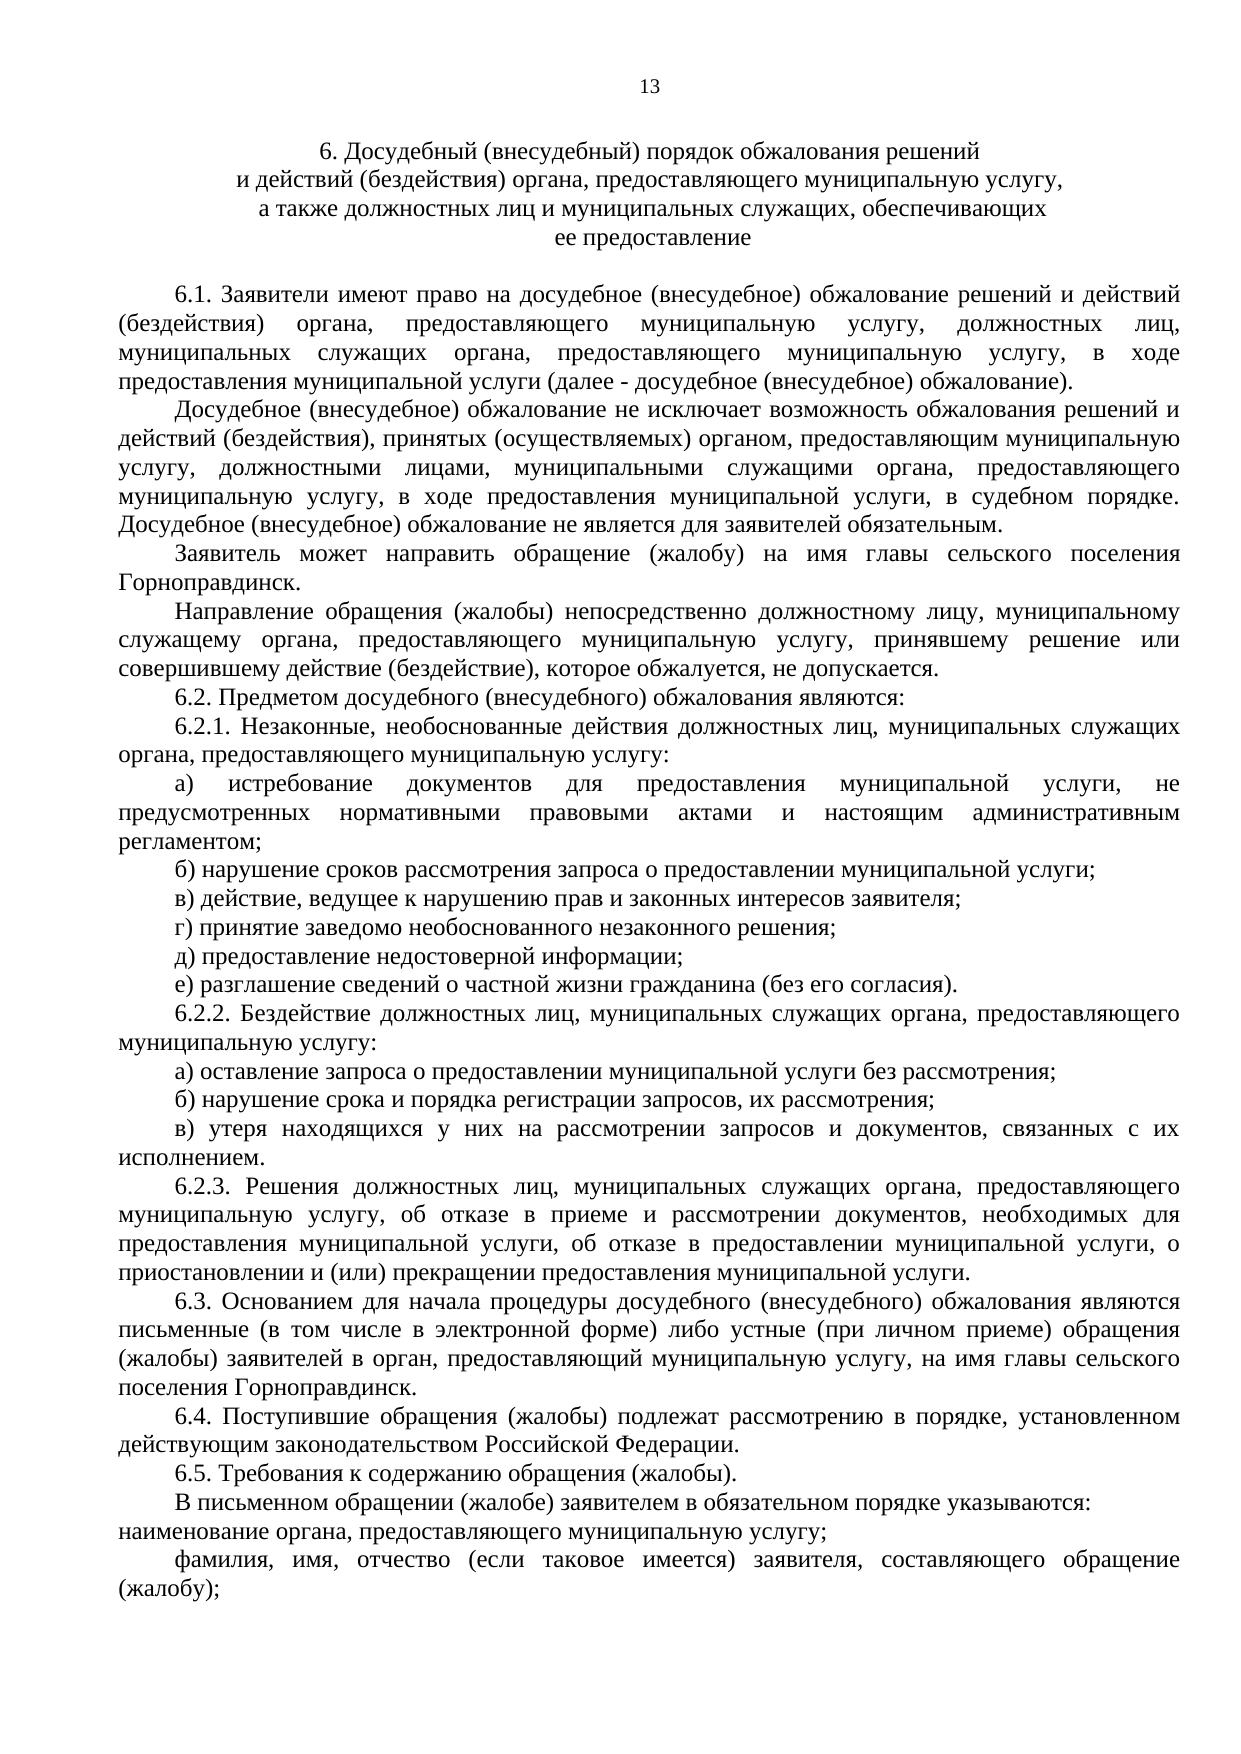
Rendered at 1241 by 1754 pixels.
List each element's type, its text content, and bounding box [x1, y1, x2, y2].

text а) оставление запроса о предоставлении муниципальной услуги без рассмотрения; [118, 1056, 1181, 1084]
text в) утеря находящихся у них на рассмотрении запросов и документов, связанных с их исполнением. [118, 1113, 1181, 1171]
text 6.2.2. Бездействие должностных лиц, муниципальных служащих органа, предоставляющего муниципальную услугу: [118, 998, 1181, 1056]
text Направление обращения (жалобы) непосредственно должностному лицу, муниципальному служащему органа, предоставляющего муниципальную услугу, принявшему решение или совершившему действие (бездействие), которое обжалуется, не допускается. [118, 596, 1181, 682]
text и действий (бездействия) органа, предоставляющего муниципальную услугу, [118, 164, 1181, 193]
text Заявитель может направить обращение (жалобу) на имя главы сельского поселения Горноправдинск. [118, 538, 1181, 596]
text б) нарушение сроков рассмотрения запроса о предоставлении муниципальной услуги; [118, 854, 1181, 883]
text В письменном обращении (жалобе) заявителем в обязательном порядке указываются: [118, 1487, 1181, 1516]
text д) предоставление недостоверной информации; [118, 941, 1181, 969]
text г) принятие заведомо необоснованного незаконного решения; [118, 912, 1181, 941]
text в) действие, ведущее к нарушению прав и законных интересов заявителя; [118, 883, 1181, 912]
text фамилия, имя, отчество (если таковое имеется) заявителя, составляющего обращение (жалобу); [118, 1544, 1181, 1602]
text а) истребование документов для предоставления муниципальной услуги, не предусмотренных нормативными правовыми актами и настоящим административным регламентом; [118, 768, 1181, 854]
text а также должностных лиц и муниципальных служащих, обеспечивающих [118, 193, 1181, 222]
text ее предоставление [118, 222, 1181, 251]
text е) разглашение сведений о частной жизни гражданина (без его согласия). [118, 969, 1181, 998]
text 6.3. Основанием для начала процедуры досудебного (внесудебного) обжалования являются письменные (в том числе в электронной форме) либо устные (при личном приеме) обращения (жалобы) заявителей в орган, предоставляющий муниципальную услугу, на имя главы сельского поселения Горноправдинск. [118, 1286, 1181, 1401]
text 6.5. Требования к содержанию обращения (жалобы). [118, 1458, 1181, 1487]
text 6. Досудебный (внесудебный) порядок обжалования решений [118, 136, 1181, 164]
text 6.2. Предметом досудебного (внесудебного) обжалования являются: [118, 682, 1181, 711]
text 6.2.3. Решения должностных лиц, муниципальных служащих органа, предоставляющего муниципальную услугу, об отказе в приеме и рассмотрении документов, необходимых для предоставления муниципальной услуги, об отказе в предоставлении муниципальной услуги, о приостановлении и (или) прекращении предоставления муниципальной услуги. [118, 1171, 1181, 1286]
text 6.2.1. Незаконные, необоснованные действия должностных лиц, муниципальных служащих органа, предоставляющего муниципальную услугу: [118, 711, 1181, 768]
text б) нарушение срока и порядка регистрации запросов, их рассмотрения; [118, 1084, 1181, 1113]
text 6.1. Заявители имеют право на досудебное (внесудебное) обжалование решений и действий (бездействия) органа, предоставляющего муниципальную услугу, должностных лиц, муниципальных служащих органа, предоставляющего муниципальную услугу, в ходе предоставления муниципальной услуги (далее - досудебное (внесудебное) обжалование). [118, 279, 1181, 394]
text наименование органа, предоставляющего муниципальную услугу; [118, 1516, 1181, 1544]
text Досудебное (внесудебное) обжалование не исключает возможность обжалования решений и действий (бездействия), принятых (осуществляемых) органом, предоставляющим муниципальную услугу, должностными лицами, муниципальными служащими органа, предоставляющего муниципальную услугу, в ходе предоставления муниципальной услуги, в судебном порядке. Досудебное (внесудебное) обжалование не является для заявителей обязательным. [118, 394, 1181, 538]
text 6.4. Поступившие обращения (жалобы) подлежат рассмотрению в порядке, установленном действующим законодательством Российской Федерации. [118, 1401, 1181, 1458]
